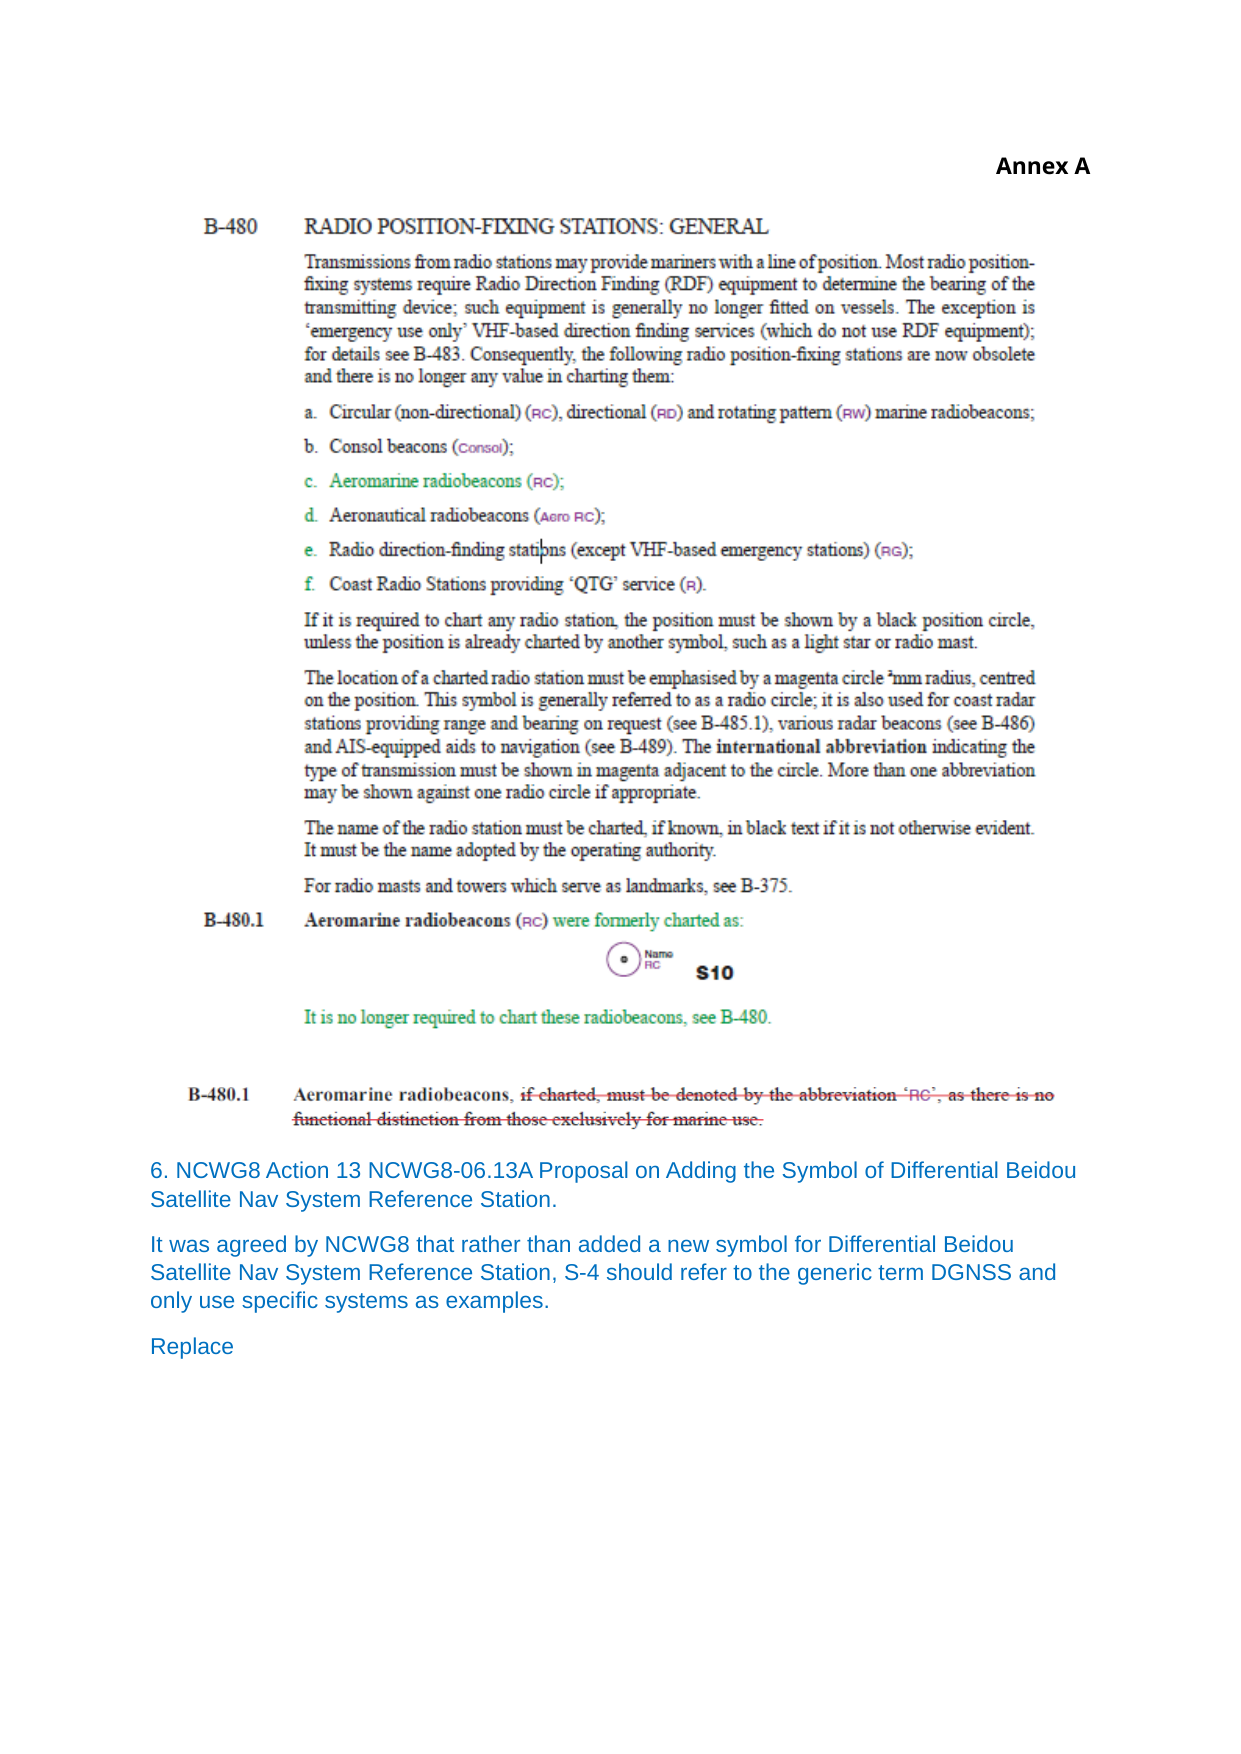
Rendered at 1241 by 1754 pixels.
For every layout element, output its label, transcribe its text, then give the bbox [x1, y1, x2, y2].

picture [150, 181, 1080, 1052]
text 6. NCWG8 Action 13 NCWG8-06.13A Proposal on Adding the Symbol of Differential Beidou Satellite Nav System Reference Station. [150, 1157, 1090, 1212]
picture [150, 1070, 1091, 1139]
text Annex A [150, 150, 1090, 181]
text Replace [150, 1333, 1090, 1359]
text It was agreed by NCWG8 that rather than added a new symbol for Differential Beidou Satellite Nav System Reference Station, S-4 should refer to the generic term DGNSS and only use specific systems as examples. [150, 1231, 1090, 1314]
